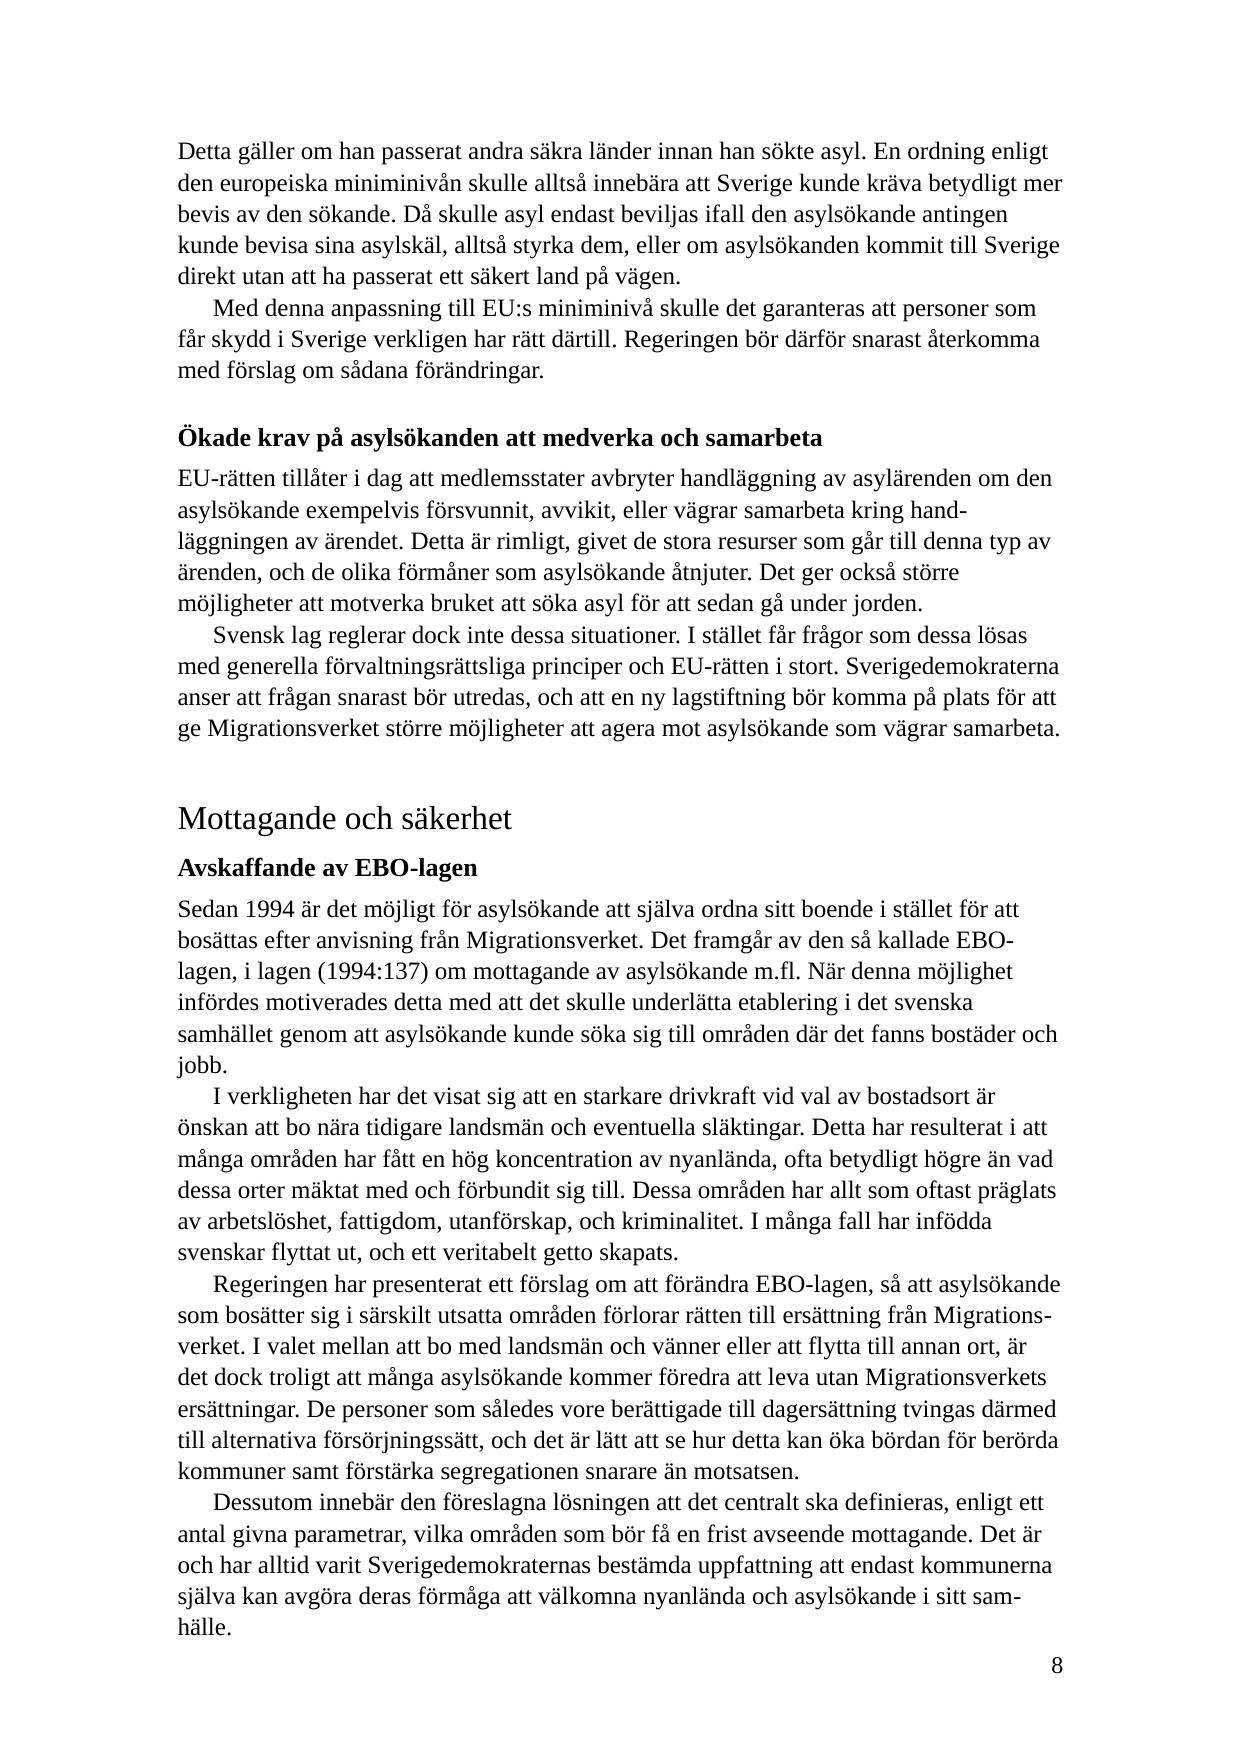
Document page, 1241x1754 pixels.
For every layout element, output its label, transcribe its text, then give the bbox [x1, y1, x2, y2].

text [177, 134, 1063, 290]
subtitle Mottagande och säkerhet [177, 805, 1063, 836]
text Svensk lag reglerar dock inte dessa situationer. I stället får frågor som dessa lösas med generella förvaltningsrättsliga principer och EU-rätten i stort. Sverigedemokraterna anser att frågan snarast bör utredas, och att en ny lagstiftning bör komma på plats för att ge Migrationsverket större möjligheter att agera mot asylsökande som vägrar samarbeta. [177, 617, 1063, 742]
text Sedan 1994 är det möjligt för asylsökande att själva ordna sitt boende i stället för att bosättas efter anvisning från Migrationsverket. Det framgår av den så kallade EBO-lagen, i lagen (1994:137) om mottagande av asylsökande m.fl. När denna möjlighet infördes motiverades detta med att det skulle underlätta etablering i det svenska samhället genom att asylsökande kunde söka sig till områden där det fanns bostäder och jobb. [177, 891, 1063, 1079]
text EU-rätten tillåter i dag att medlemsstater avbryter handläggning av asylärenden om den asylsökande exempelvis försvunnit, avvikit, eller vägrar samarbeta kring handläggningen av ärendet. Detta är rimligt, givet de stora resurser som går till denna typ av ärenden, och de olika förmåner som asylsökande åtnjuter. Det ger också större möjligheter att motverka bruket att söka asyl för att sedan gå under jorden. [177, 461, 1063, 617]
subtitle Ökade krav på asylsökanden att medverka och samarbeta [177, 421, 1063, 453]
text Dessutom innebär den föreslagna lösningen att det centralt ska definieras, enligt ett antal givna parametrar, vilka områden som bör få en frist avseende mottagande. Det är och har alltid varit Sverigedemokraternas bestämda uppfattning att endast kommunerna själva kan avgöra deras förmåga att välkomna nyanlända och asylsökande i sitt samhälle. [177, 1485, 1063, 1641]
text I verkligheten har det visat sig att en starkare drivkraft vid val av bostadsort är önskan att bo nära tidigare landsmän och eventuella släktingar. Detta har resulterat i att många områden har fått en hög koncentration av nyanlända, ofta betydligt högre än vad dessa orter mäktat med och förbundit sig till. Dessa områden har allt som oftast präglats av arbetslöshet, fattigdom, utanförskap, och kriminalitet. I många fall har infödda svenskar flyttat ut, och ett veritabelt getto skapats. [177, 1079, 1063, 1266]
text Med denna anpassning till EU:s miniminivå skulle det garanteras att personer som får skydd i Sverige verkligen har rätt därtill. Regeringen bör därför snarast återkomma med förslag om sådana förändringar. [177, 290, 1063, 384]
text Regeringen har presenterat ett förslag om att förändra EBO-lagen, så att asylsökande som bosätter sig i särskilt utsatta områden förlorar rätten till ersättning från Migrationsverket. I valet mellan att bo med landsmän och vänner eller att flytta till annan ort, är det dock troligt att många asylsökande kommer föredra att leva utan Migrationsverkets ersättningar. De personer som således vore berättigade till dagersättning tvingas därmed till alternativa försörjningssätt, och det är lätt att se hur detta kan öka bördan för berörda kommuner samt förstärka segregationen snarare än motsatsen. [177, 1266, 1063, 1485]
subtitle Avskaffande av EBO-lagen [177, 852, 1063, 883]
